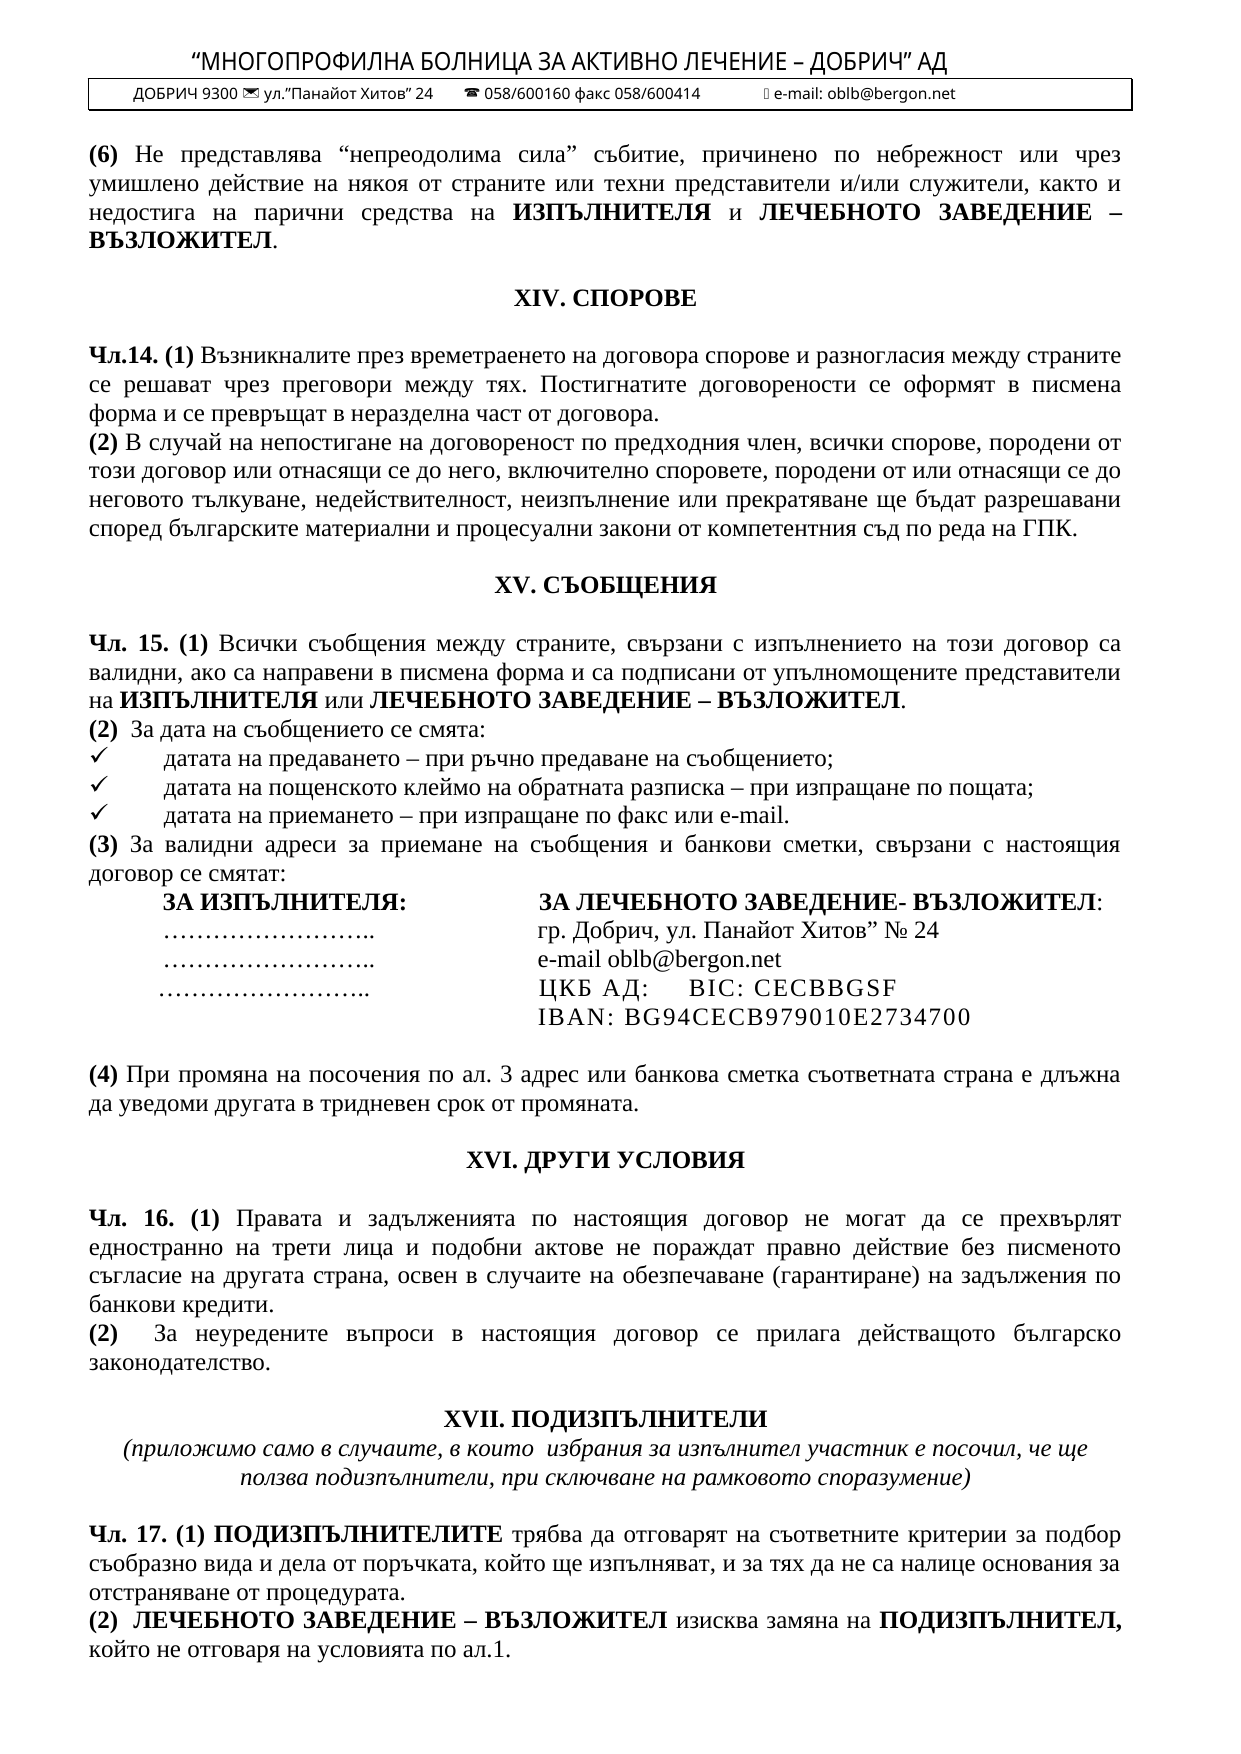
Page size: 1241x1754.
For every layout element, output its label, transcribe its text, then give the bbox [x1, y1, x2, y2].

text Чл. 15. (1) Всички съобщения между страните, свързани с изпълнението на този договор са валидни, ако са направени в писмена форма и са подписани от упълномощените представители на ИЗПЪЛНИТЕЛЯ или ЛЕЧЕБНОТО ЗАВЕДЕНИЕ – ВЪЗЛОЖИТЕЛ. [89, 628, 1122, 714]
text (приложимо само в случаите, в които избрания за изпълнител участник е посочил, че ще ползва подизпълнители, при сключване на рамковото споразумение) [89, 1433, 1122, 1491]
text Чл. 16. (1) Правата и задълженията по настоящия договор не могат да се прехвърлят едностранно на трети лица и подобни актове не пораждат правно действие без писменото съгласие на другата страна, освен в случаите на обезпечаване (гарантиране) на задължения по банкови кредити. [89, 1203, 1122, 1318]
text (6) Не представлява “непреодолима сила” събитие, причинено по небрежност или чрез умишлено действие на някоя от страните или техни представители и/или служители, както и недостига на парични средства на ИЗПЪЛНИТЕЛЯ и ЛЕЧЕБНОТО ЗАВЕДЕНИЕ – ВЪЗЛОЖИТЕЛ. [89, 139, 1122, 254]
text Чл.14. (1) Възникналите през времетраенето на договора спорове и разногласия между страните се решават чрез преговори между тях. Постигнатите договорености се оформят в писмена форма и се превръщат в неразделна част от договора. [89, 341, 1122, 427]
text ХVІ. ДРУГИ УСЛОВИЯ [89, 1146, 1122, 1174]
text (2) ЛЕЧЕБНОТО ЗАВЕДЕНИЕ – ВЪЗЛОЖИТЕЛ изисква замяна на ПОДИЗПЪЛНИТЕЛ, който не отговаря на условията по ал.1. [89, 1606, 1122, 1663]
text Чл. 17. (1) ПОДИЗПЪЛНИТЕЛИТЕ трябва да отговарят на съответните критерии за подбор съобразно вида и дела от поръчката, който ще изпълняват, и за тях да не са налице основания за отстраняване от процедурата. [89, 1519, 1122, 1606]
text (3) За валидни адреси за приемане на съобщения и банкови сметки, свързани с настоящия договор се смятат: [89, 829, 1122, 887]
text IBAN: BG94СЕСВ979010Е2734700 [89, 1002, 1122, 1031]
text …………………….. ЦКБ АД: BIC: СЕСВBGSF [89, 973, 1122, 1002]
text (2) В случай на непостигане на договореност по предходния член, всички спорове, породени от този договор или отнасящи се до него, включително споровете, породени от или отнасящи се до неговото тълкуване, недействителност, неизпълнение или прекратяване ще бъдат разрешавани според българските материални и процесуални закони от компетентния съд по реда на ГПК. [89, 427, 1122, 542]
text ХV. СЪОБЩЕНИЯ [89, 571, 1122, 599]
text ЗА ИЗПЪЛНИТЕЛЯ: ЗА ЛЕЧЕБНОТО ЗАВЕДЕНИЕ- ВЪЗЛОЖИТЕЛ: [89, 887, 1122, 916]
text (4) При промяна на посочения по ал. 3 адрес или банкова сметка съответната страна е длъжна да уведоми другата в тридневен срок от промяната. [89, 1059, 1122, 1117]
text ХVІІ. ПОДИЗПЪЛНИТЕЛИ [89, 1404, 1122, 1433]
list датата на предаването – при ръчно предаване на съобщението; [89, 743, 1122, 772]
text …………………….. e-mail oblb@bergon.net [89, 944, 1122, 973]
text …………………….. гр. Добрич, ул. Панайот Хитов” № 24 [89, 916, 1122, 944]
text ХІV. СПОРОВЕ [89, 283, 1122, 312]
list датата на приемането – при изпращане по факс или e-mail. [89, 801, 1122, 829]
text (2) За дата на съобщението се смята: [89, 714, 1122, 743]
text (2) За неуредените въпроси в настоящия договор се прилага действащото българско законодателство. [89, 1318, 1122, 1376]
list датата на пощенското клеймо на обратната разписка – при изпращане по пощата; [89, 772, 1122, 801]
